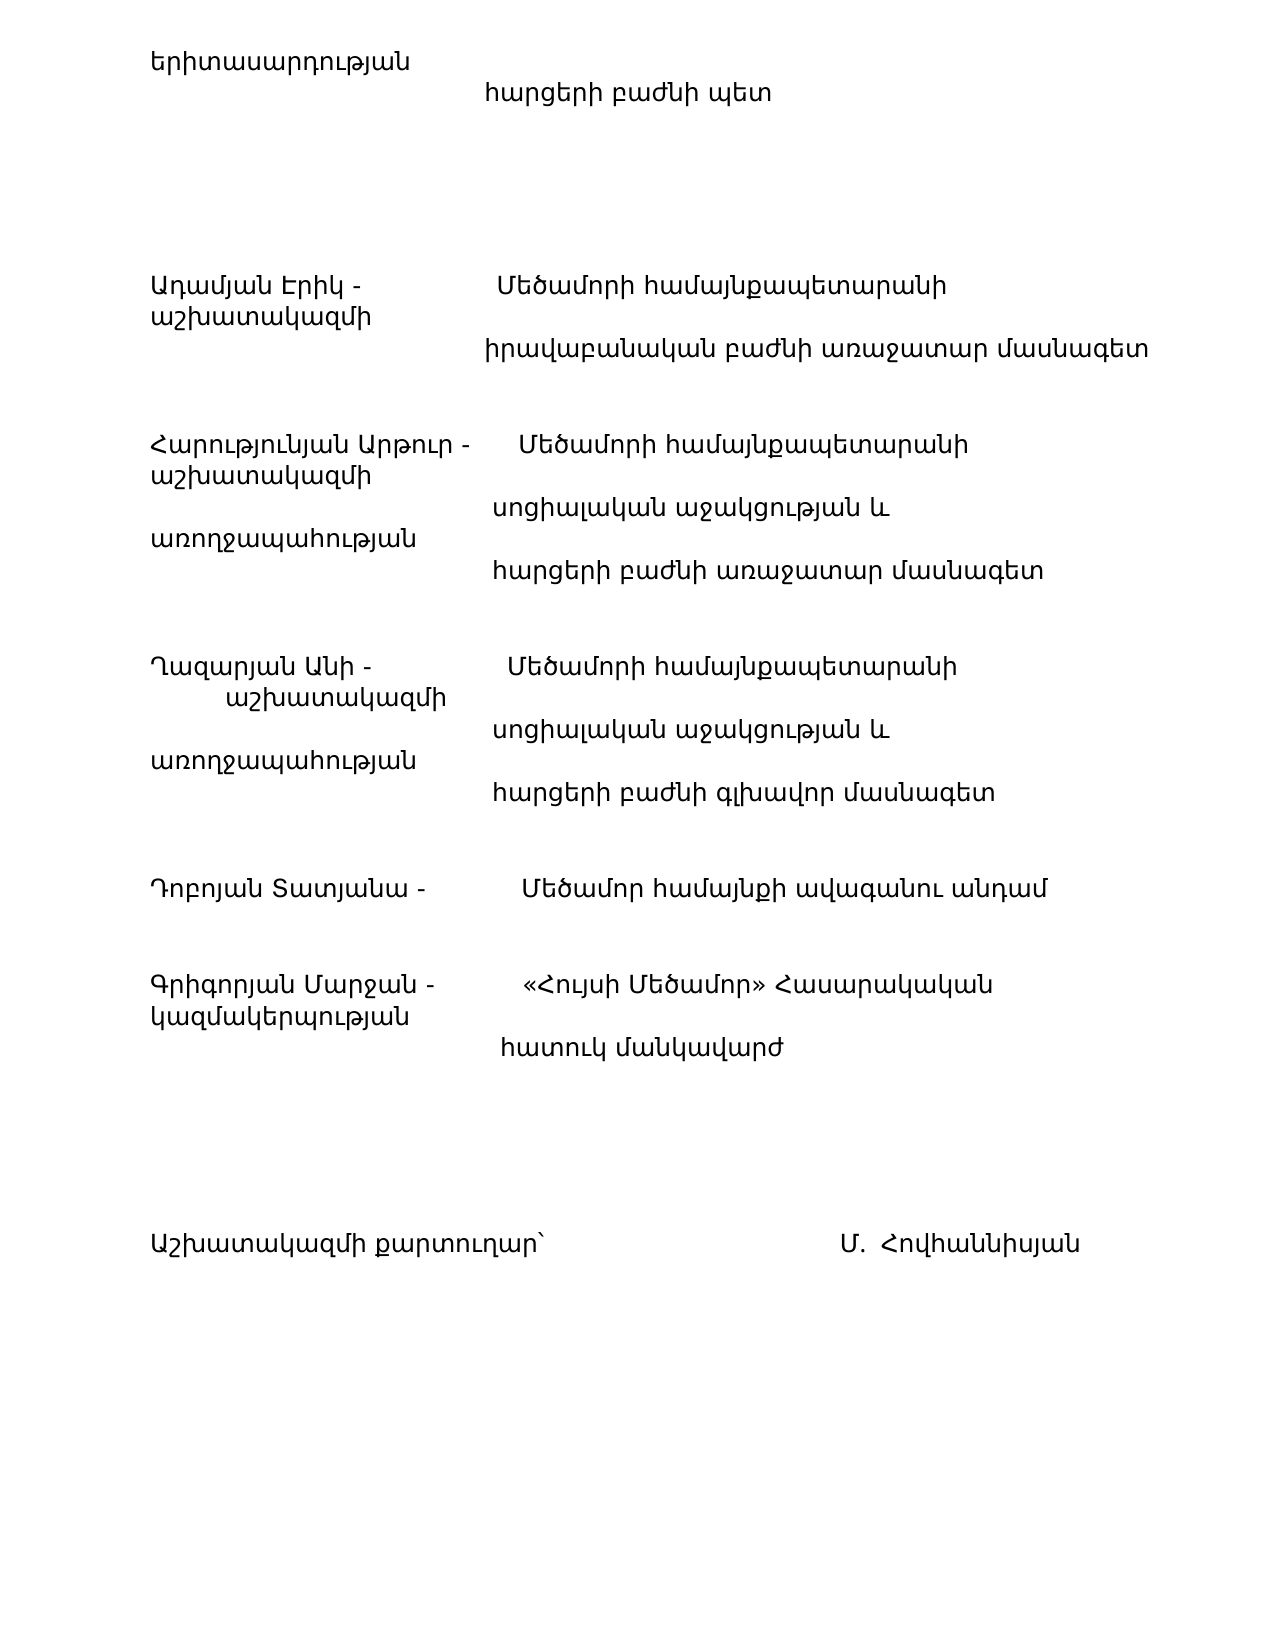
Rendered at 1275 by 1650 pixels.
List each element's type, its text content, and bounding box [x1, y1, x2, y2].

text Հարությունյան Արթուր - Մեծամորի համայնքապետարանի աշխատակազմի սոցիալական աջակցության և առողջապահության հարցերի բաժնի առաջատար մասնագետ [150, 430, 1162, 585]
text Գրիգորյան Մարջան - «Հույսի Մեծամոր» Հասարակական կազմակերպության հատուկ մանկավարժ [150, 970, 1162, 1062]
text Ղազարյան Անի - Մեծամորի համայնքապետարանի աշխատակազմի սոցիալական աջակցության և առողջապահության հարցերի բաժնի գլխավոր մասնագետ [150, 652, 1162, 807]
text Ադամյան Էրիկ - Մեծամորի համայնքապետարանի աշխատակազմի իրավաբանական բաժնի առաջատար մասնագետ [150, 271, 1162, 363]
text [150, 47, 1162, 107]
text Աշխատակազմի քարտուղար՝ Մ. Հովհաննիսյան [150, 1226, 1162, 1260]
text Դոբոյան Տատյանա - Մեծամոր համայնքի ավագանու անդամ [150, 874, 1162, 903]
